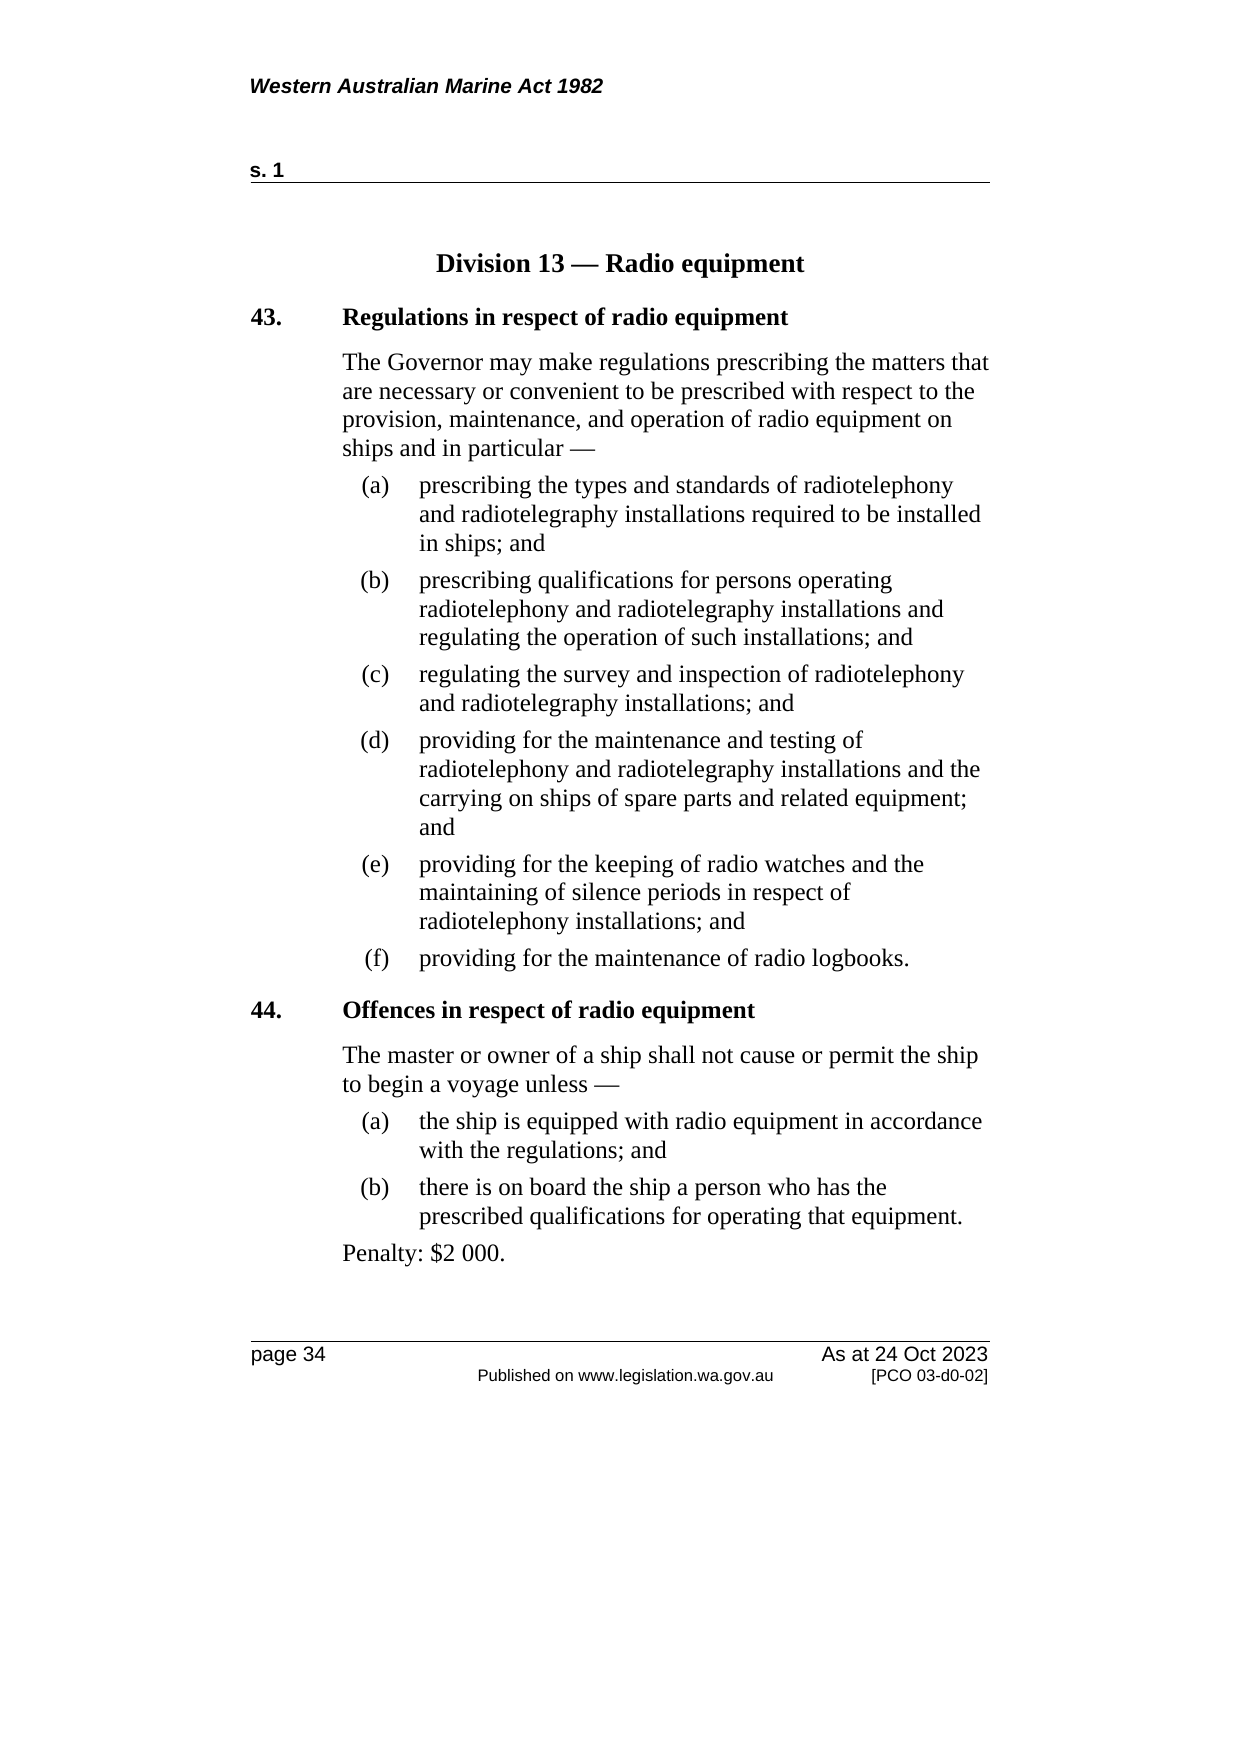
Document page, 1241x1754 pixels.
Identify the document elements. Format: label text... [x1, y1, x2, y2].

text (b) prescribing qualifications for persons operating radiotelephony and radiotelegraphy installations and regulating the operation of such installations; and [251, 565, 990, 651]
text (c) regulating the survey and inspection of radiotelephony and radiotelegraphy installations; and [251, 659, 990, 717]
text (b) there is on board the ship a person who has the prescribed qualifications for operating that equipment. [251, 1172, 990, 1229]
subtitle Division 13 — Radio equipment [251, 247, 990, 279]
text The master or owner of a ship shall not cause or permit the ship to begin a voyage unless — [251, 1040, 990, 1098]
text (d) providing for the maintenance and testing of radiotelephony and radiotelegraphy installations and the carrying on ships of spare parts and related equipment; and [251, 725, 990, 840]
text Penalty: $2 000. [251, 1238, 990, 1267]
text (a) the ship is equipped with radio equipment in accordance with the regulations; and [251, 1106, 990, 1164]
subtitle 44. Offences in respect of radio equipment [251, 995, 990, 1024]
text (a) prescribing the types and standards of radiotelephony and radiotelegraphy installations required to be installed in ships; and [251, 470, 990, 557]
text (e) providing for the keeping of radio watches and the maintaining of silence periods in respect of radiotelephony installations; and [251, 849, 990, 935]
text (f) providing for the maintenance of radio logbooks. [251, 943, 990, 972]
subtitle 43. Regulations in respect of radio equipment [251, 302, 990, 330]
text The Governor may make regulations prescribing the matters that are necessary or convenient to be prescribed with respect to the provision, maintenance, and operation of radio equipment on ships and in particular — [251, 347, 990, 462]
